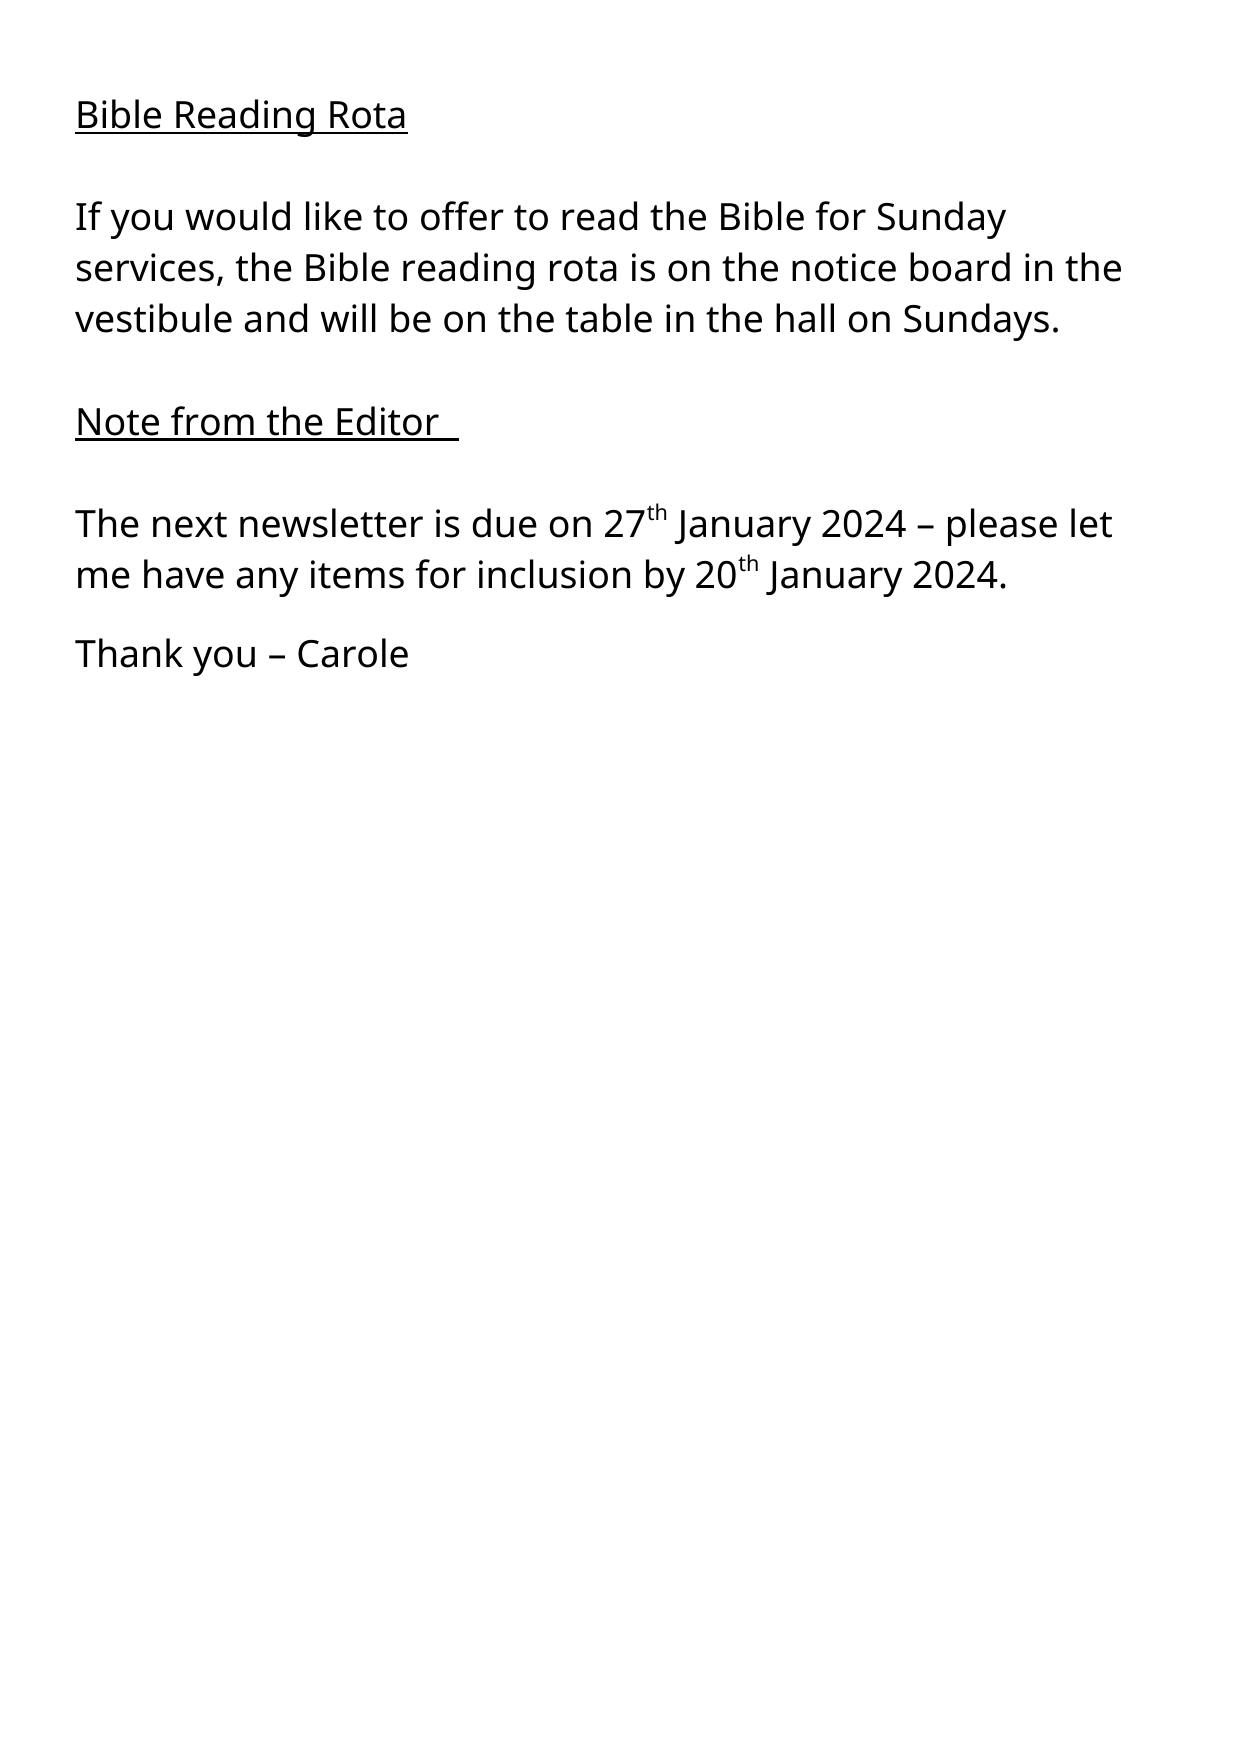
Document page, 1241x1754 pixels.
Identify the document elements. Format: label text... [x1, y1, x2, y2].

text Bible Reading Rota [75, 89, 1165, 140]
text If you would like to offer to read the Bible for Sunday services, the Bible reading rota is on the notice board in the vestibule and will be on the table in the hall on Sundays. [75, 191, 1165, 344]
text The next newsletter is due on 27th January 2024 – please let me have any items for inclusion by 20th January 2024. [75, 497, 1165, 599]
text Note from the Editor [75, 395, 1165, 446]
text Thank you – Carole [75, 627, 1165, 678]
